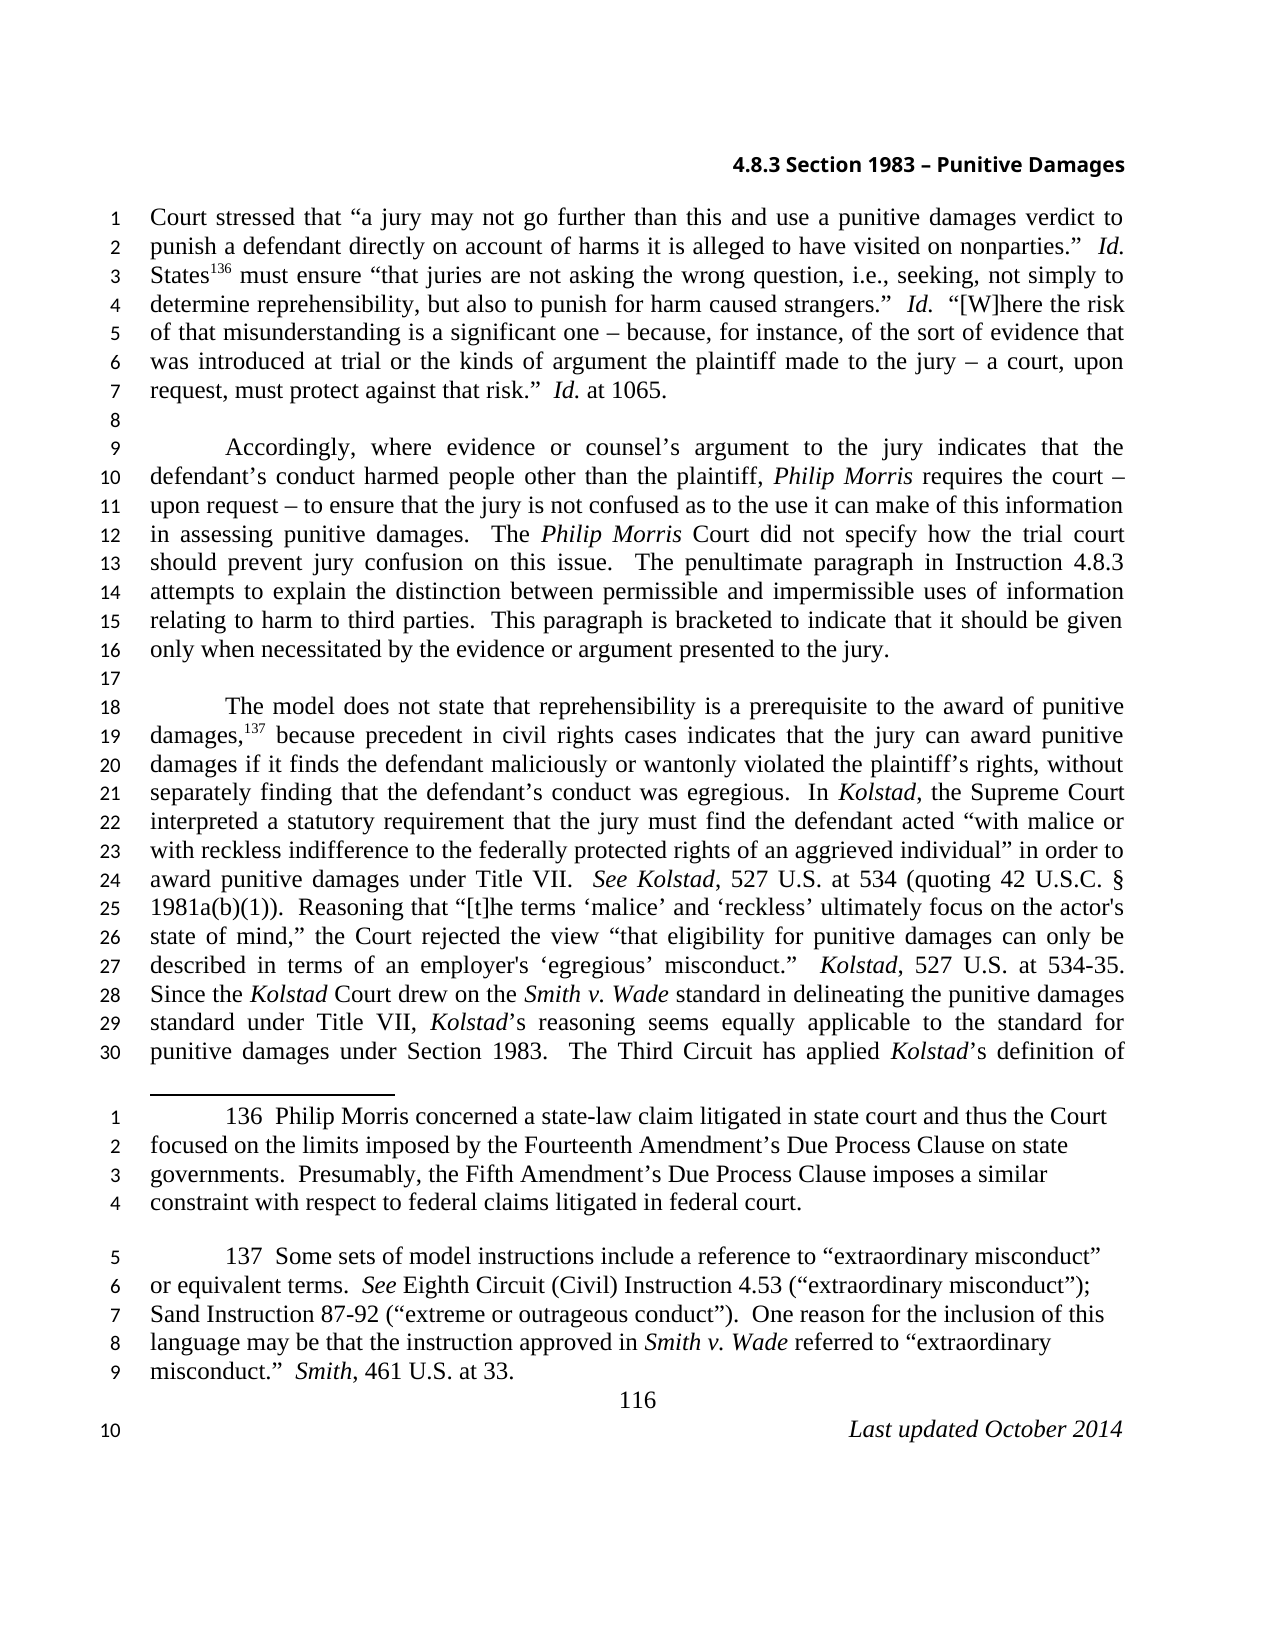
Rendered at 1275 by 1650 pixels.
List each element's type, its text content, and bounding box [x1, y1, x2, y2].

text Accordingly, where evidence or counsel’s argument to the jury indicates that the defendant’s conduct harmed people other than the plaintiff, Philip Morris requires the court – upon request – to ensure that the jury is not confused as to the use it can make of this information in assessing punitive damages. The Philip Morris Court did not specify how the trial court should prevent jury confusion on this issue. The penultimate paragraph in Instruction 4.8.3 attempts to explain the distinction between permissible and impermissible uses of information relating to harm to third parties. This paragraph is bracketed to indicate that it should be given only when necessitated by the evidence or argument presented to the jury. [150, 432, 1125, 662]
text The model does not state that reprehensibility is a prerequisite to the award of punitive damages, because precedent in civil rights cases indicates that the jury can award punitive damages if it finds the defendant maliciously or wantonly violated the plaintiff’s rights, without separately finding that the defendant’s conduct was egregious. In Kolstad, the Supreme Court interpreted a statutory requirement that the jury must find the defendant acted “with malice or with reckless indifference to the federally protected rights of an aggrieved individual” in order to award punitive damages under Title VII. See Kolstad, 527 U.S. at 534 (quoting 42 U.S.C. § 1981a(b)(1)). Reasoning that “[t]he terms ‘malice’ and ‘reckless’ ultimately focus on the actor's state of mind,” the Court rejected the view “that eligibility for punitive damages can only be described in terms of an employer's ‘egregious’ misconduct.” Kolstad, 527 U.S. at 534-35. Since the Kolstad Court drew on the Smith v. Wade standard in delineating the punitive damages standard under Title VII, Kolstad’s reasoning seems equally applicable to the standard for punitive damages under Section 1983. The Third Circuit has applied Kolstad’s definition of recklessness to a Section 1983 case, albeit in a non-precedential opinion. See Whittaker v. Fayette County, 65 Fed. Appx. 387, 393 (3d Cir. April 9, 2003) (non-precedential opinion); see also Schall v. Vazquez, 322 F. Supp. 2d 594, 602 (E.D. Pa. 2004) (in a Section 1983 case, applying Kolstad’s holding “that a defendant's state of mind and not the egregious conduct is determinative in awarding punitive damages”). [150, 691, 1125, 1065]
text However, the Philip Morris Court conceded that “harm to other victims ... is relevant to a different part of the punitive damages constitutional equation, namely, reprehensibility”: In other words, “[e]vidence of actual harm to nonparties can help to show that the conduct that harmed the plaintiff also posed a substantial risk of harm to the general public, and so was particularly reprehensible – although counsel may argue in a particular case that conduct resulting in no harm to others nonetheless posed a grave risk to the public, or the converse.” Id. at 1064. But the Court stressed that “a jury may not go further than this and use a punitive damages verdict to punish a defendant directly on account of harms it is alleged to have visited on nonparties.” Id. States must ensure “that juries are not asking the wrong question, i.e., seeking, not simply to determine reprehensibility, but also to punish for harm caused strangers.” Id. “[W]here the risk of that misunderstanding is a significant one – because, for instance, of the sort of evidence that was introduced at trial or the kinds of argument the plaintiff made to the jury – a court, upon request, must protect against that risk.” Id. at 1065. [150, 202, 1125, 404]
